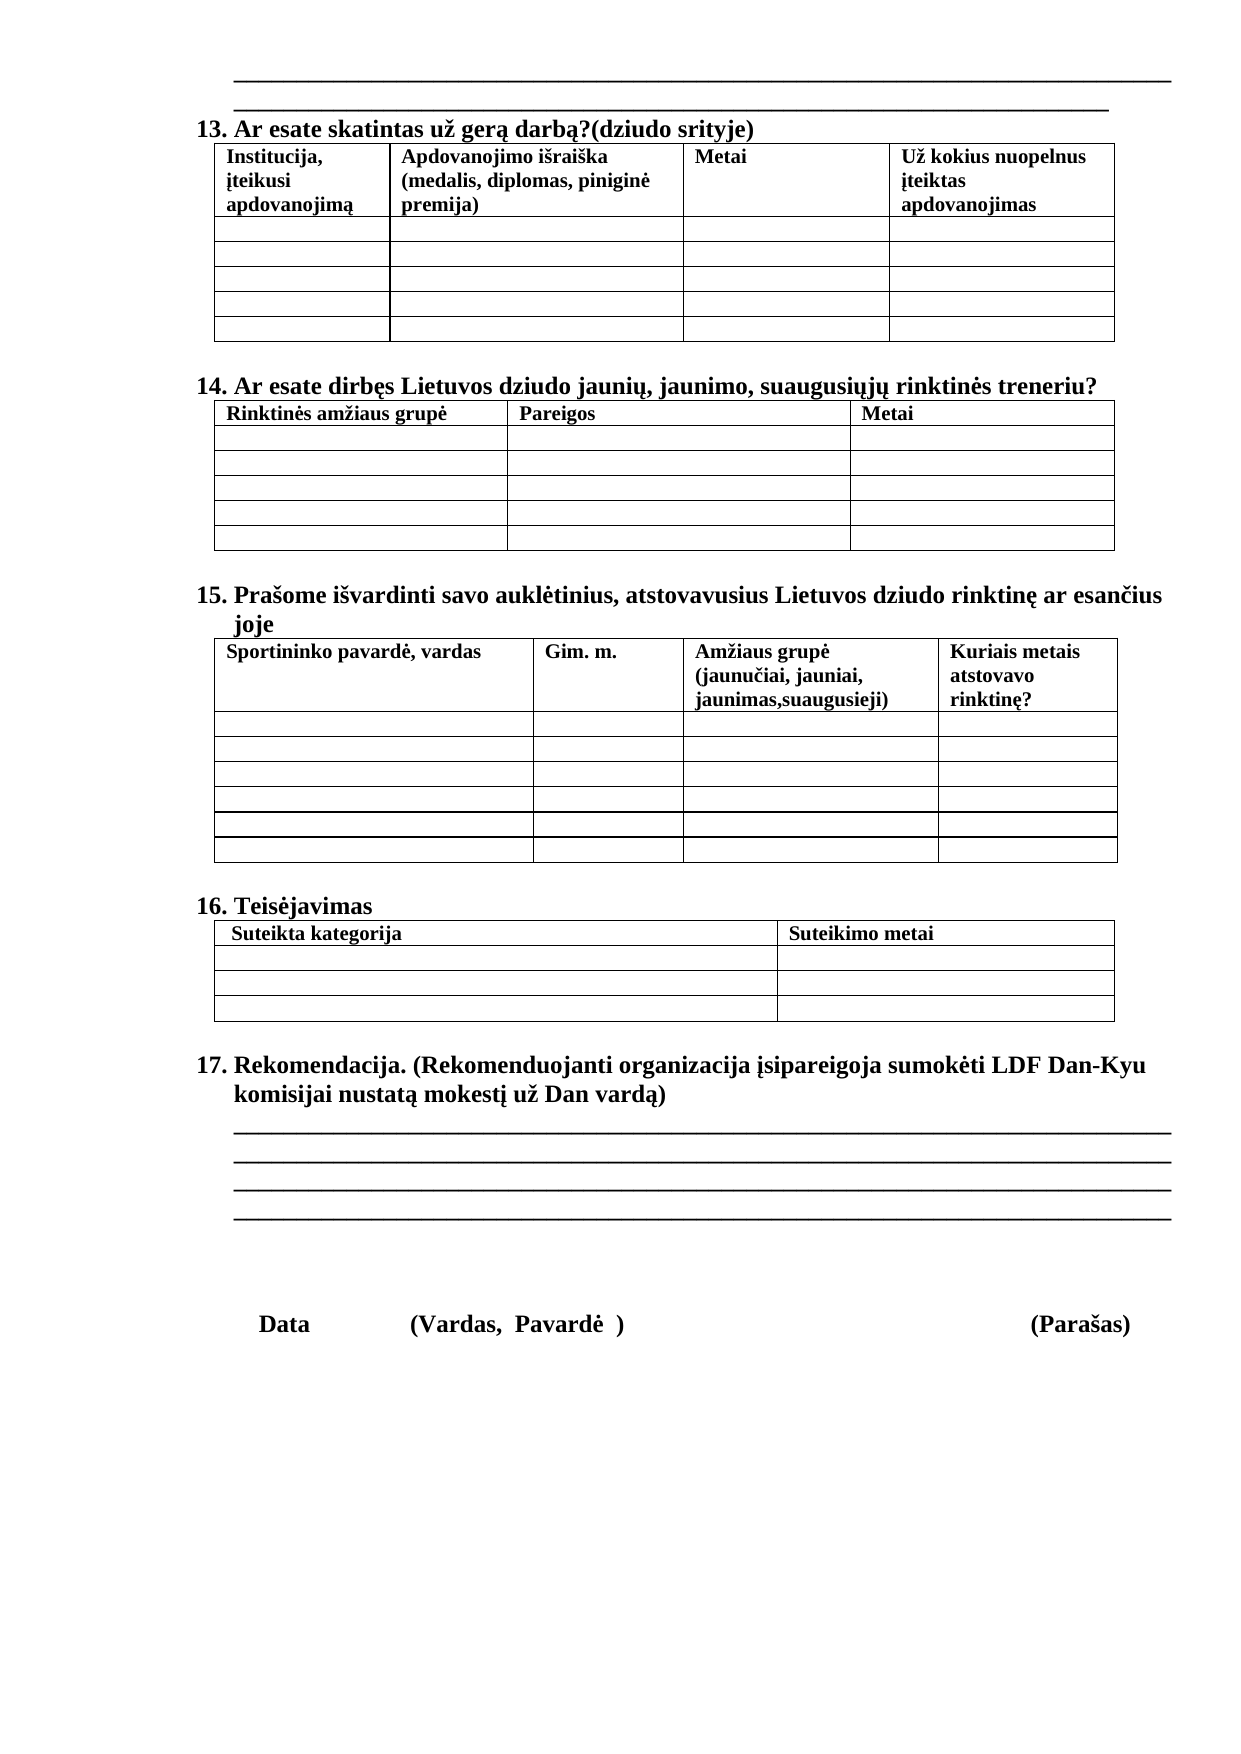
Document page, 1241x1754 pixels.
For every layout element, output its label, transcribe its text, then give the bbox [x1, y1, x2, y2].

table_header Sportininko pavardė, vardas [215, 639, 533, 711]
table_cell [215, 762, 533, 786]
table_cell [391, 242, 683, 266]
table_cell [939, 737, 1117, 761]
table_cell [215, 737, 533, 761]
table_cell [684, 242, 889, 266]
list Ar esate skatintas už gerą darbą?(dziudo srityje) [196, 114, 1181, 142]
table_cell [851, 476, 1114, 500]
table_header Institucija, įteikusi apdovanojimą [215, 144, 389, 216]
table_header Gim. m. [534, 639, 683, 711]
table_cell [391, 267, 683, 291]
table_cell [215, 267, 389, 291]
list Prašome išvardinti savo auklėtinius, atstovavusius Lietuvos dziudo rinktinę ar esančius joje [196, 580, 1181, 638]
table_cell [215, 971, 777, 995]
table_header Kuriais metais atstovavo rinktinę? [939, 639, 1117, 711]
table_cell [215, 526, 507, 550]
table_cell [508, 526, 850, 550]
table_cell [778, 996, 1114, 1021]
table_cell [534, 712, 683, 736]
table_cell [890, 317, 1114, 341]
table_cell [391, 292, 683, 316]
table_cell [215, 787, 533, 811]
table_cell [215, 996, 777, 1021]
table_cell [534, 838, 683, 862]
table_cell [391, 317, 683, 341]
table_cell [684, 317, 889, 341]
table_cell [939, 762, 1117, 786]
table_header Suteikimo metai [778, 921, 1114, 945]
table_cell [215, 946, 777, 970]
table_cell [215, 813, 533, 836]
table_cell [851, 501, 1114, 525]
table_cell [684, 292, 889, 316]
list Ar esate dirbęs Lietuvos dziudo jaunių, jaunimo, suaugusiųjų rinktinės treneriu? [196, 371, 1181, 400]
list Rekomendacija. (Rekomenduojanti organizacija įsipareigoja sumokėti LDF Dan-Kyu komisijai nustatą mokestį už Dan vardą) ____________________________________________________________________________________________________________________________________________________________________________________________________________________________________________________________________________________________________________ [196, 1050, 1181, 1223]
table_header Rinktinės amžiaus grupė [215, 401, 507, 425]
table_cell [851, 526, 1114, 550]
table_cell [684, 267, 889, 291]
table_header Už kokius nuopelnus įteiktas apdovanojimas [890, 144, 1114, 216]
table_cell [684, 217, 889, 241]
table_cell [215, 712, 533, 736]
table_cell [851, 426, 1114, 450]
table_header Apdovanojimo išraiška (medalis, diplomas, piniginė premija) [391, 144, 683, 216]
table_cell [939, 712, 1117, 736]
table_cell [890, 217, 1114, 241]
table_cell [939, 787, 1117, 811]
table_cell [215, 838, 533, 862]
table_cell [778, 946, 1114, 970]
table_cell [684, 712, 938, 736]
table_cell [215, 242, 389, 266]
table_cell [391, 217, 683, 241]
table_cell [684, 762, 938, 786]
table_cell [684, 787, 938, 811]
table_cell [534, 787, 683, 811]
list Teisėjavimas [196, 891, 1181, 920]
table_header Metai [851, 401, 1114, 425]
table_cell [508, 426, 850, 450]
table_cell [215, 451, 507, 475]
table_cell [215, 426, 507, 450]
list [196, 56, 1181, 114]
table_cell [534, 762, 683, 786]
table_cell [534, 737, 683, 761]
table_header Metai [684, 144, 889, 216]
table_header Amžiaus grupė (jaunučiai, jauniai, jaunimas,suaugusieji) [684, 639, 938, 711]
table_header Suteikta kategorija [215, 921, 777, 945]
table_cell [939, 813, 1117, 836]
table_cell [684, 737, 938, 761]
table_cell [215, 501, 507, 525]
table_cell [890, 292, 1114, 316]
table_cell [534, 813, 683, 836]
table_cell [508, 476, 850, 500]
table_cell [890, 267, 1114, 291]
table_cell [778, 971, 1114, 995]
table_cell [215, 217, 389, 241]
table_cell [508, 451, 850, 475]
text Data (Vardas, Pavardė ) (Parašas) [177, 1309, 1181, 1338]
table_cell [851, 451, 1114, 475]
table_cell [684, 813, 938, 836]
table_cell [215, 317, 389, 341]
table_cell [215, 292, 389, 316]
table_cell [890, 242, 1114, 266]
table_cell [508, 501, 850, 525]
table_cell [684, 838, 938, 862]
table_header Pareigos [508, 401, 850, 425]
table_cell [215, 476, 507, 500]
table_cell [939, 838, 1117, 862]
